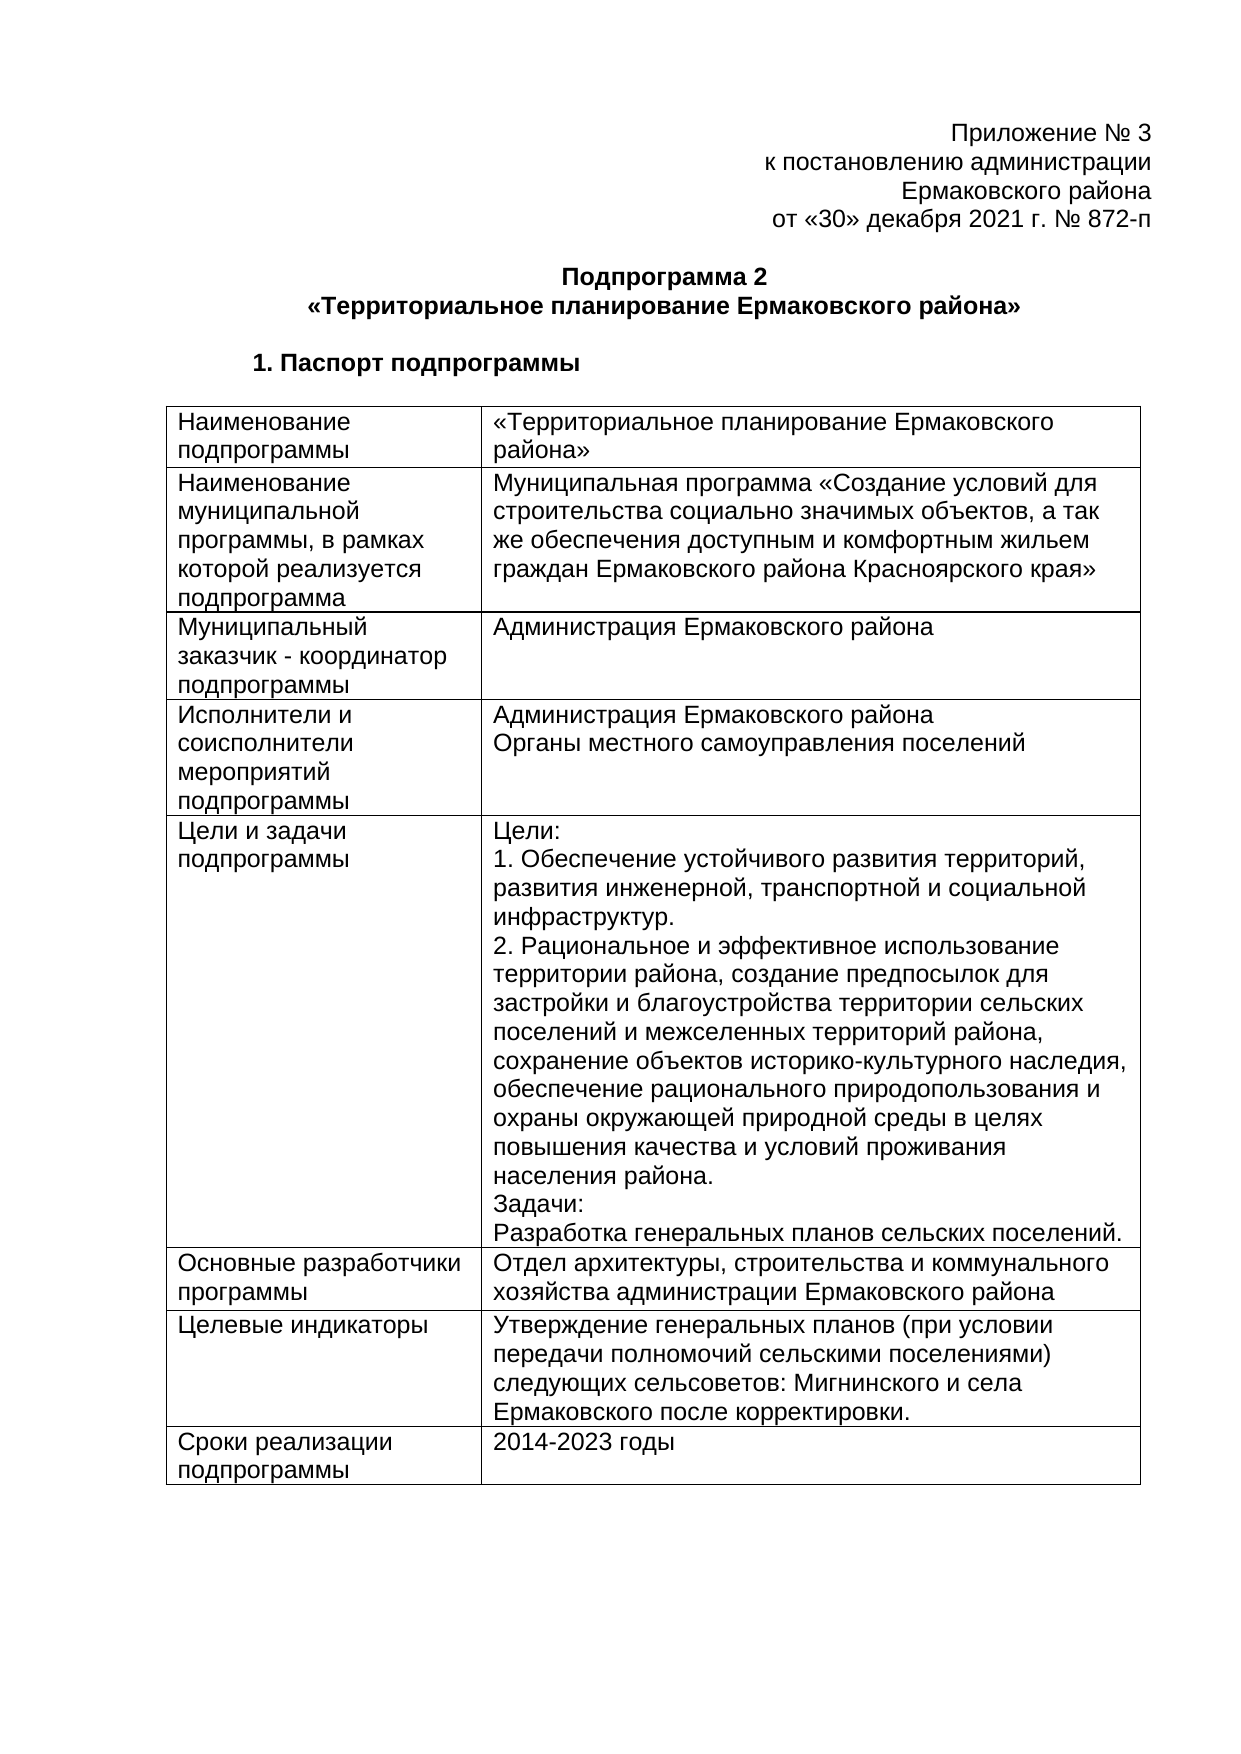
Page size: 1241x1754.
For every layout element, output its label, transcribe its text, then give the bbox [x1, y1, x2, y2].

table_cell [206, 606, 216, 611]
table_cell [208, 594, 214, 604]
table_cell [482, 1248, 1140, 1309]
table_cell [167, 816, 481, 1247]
text «Территориальное планирование Ермаковского района» [177, 291, 1152, 319]
text Ермаковского района [177, 176, 1152, 204]
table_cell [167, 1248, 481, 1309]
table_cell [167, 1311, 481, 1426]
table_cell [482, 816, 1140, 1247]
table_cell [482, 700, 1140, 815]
text Приложение № 3 [177, 118, 1152, 147]
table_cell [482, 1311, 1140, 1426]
text 1. Паспорт подпрограммы [177, 348, 1152, 377]
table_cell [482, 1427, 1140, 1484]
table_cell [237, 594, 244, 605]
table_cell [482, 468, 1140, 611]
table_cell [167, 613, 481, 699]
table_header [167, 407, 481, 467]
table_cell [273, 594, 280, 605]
text от «30» декабря 2021 г. № 872-п [177, 204, 1152, 233]
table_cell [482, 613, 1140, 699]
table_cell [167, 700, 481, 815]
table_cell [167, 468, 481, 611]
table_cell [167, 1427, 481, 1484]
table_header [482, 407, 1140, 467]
text Подпрограмма 2 [177, 262, 1152, 291]
text к постановлению администрации [177, 147, 1152, 176]
